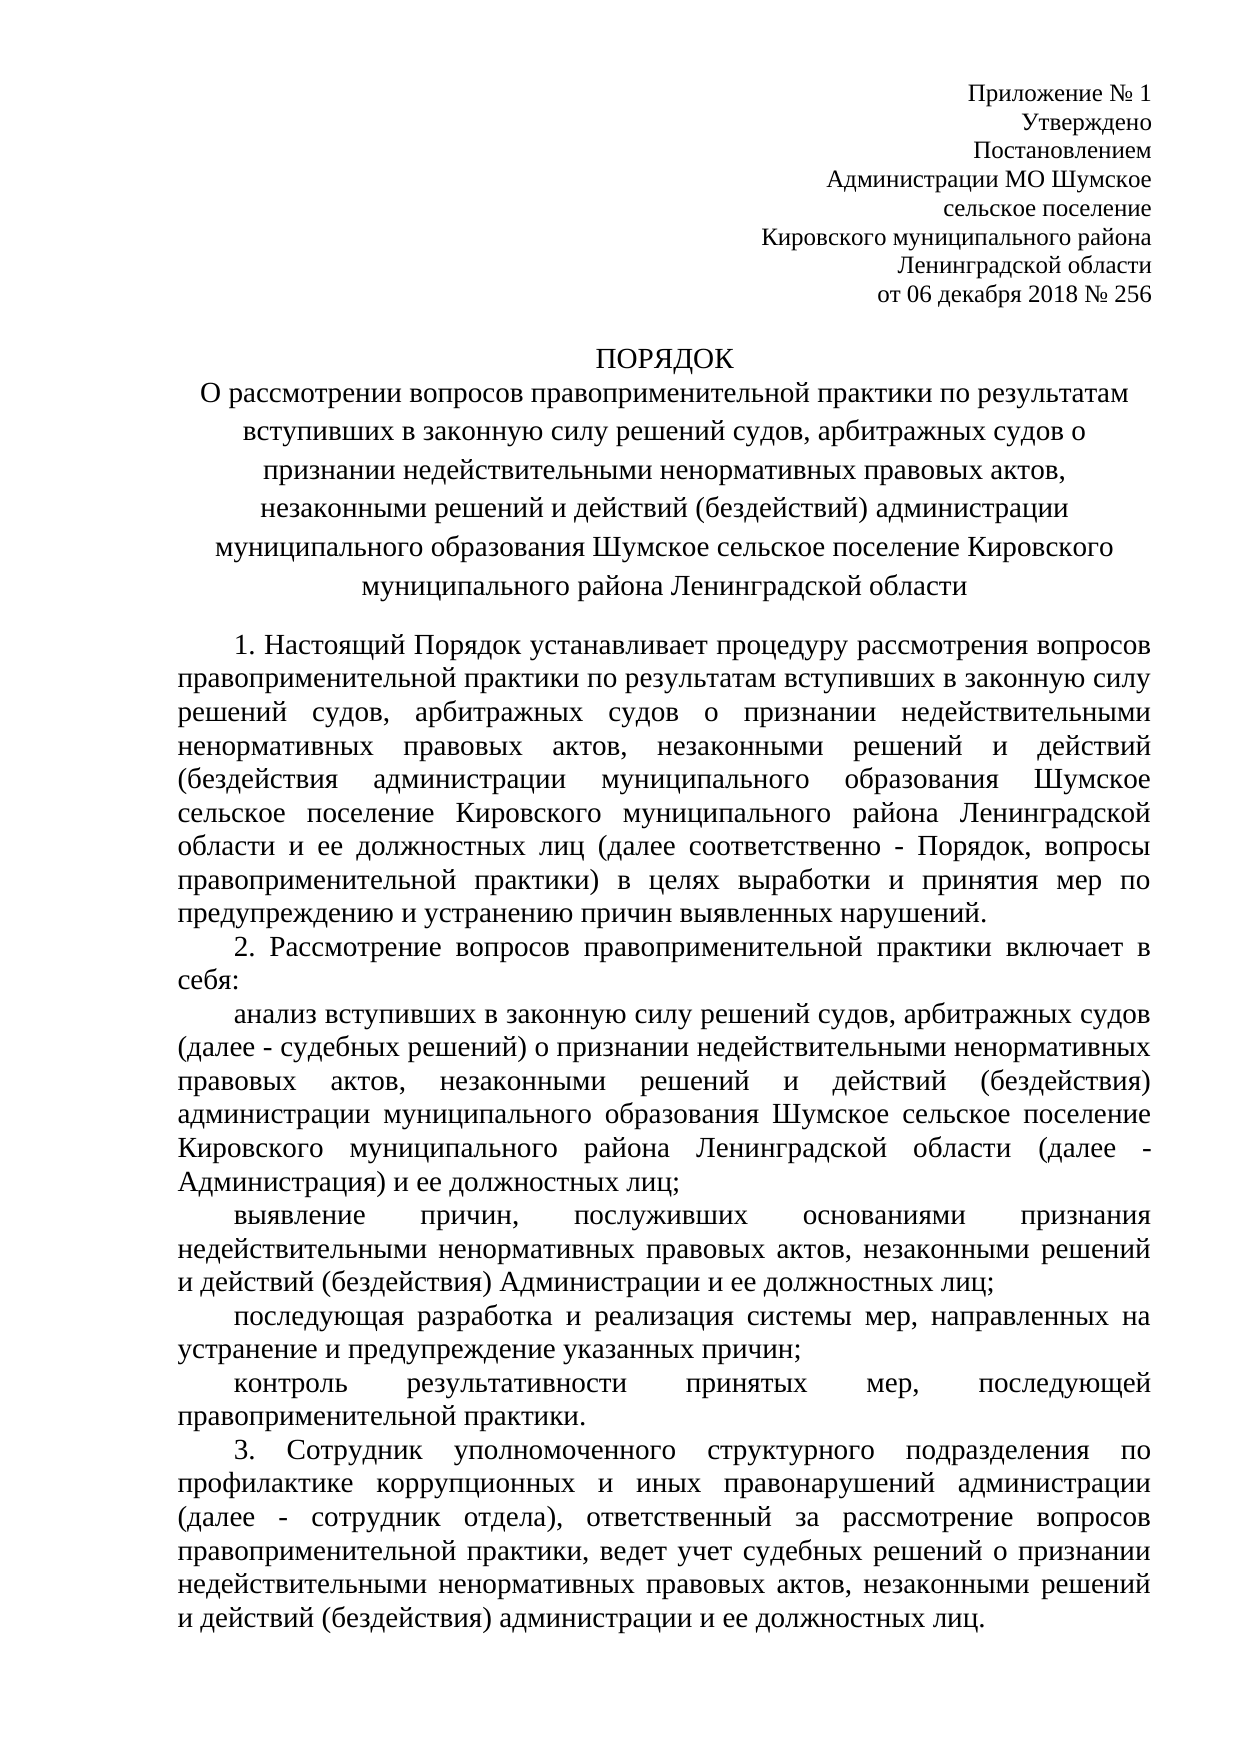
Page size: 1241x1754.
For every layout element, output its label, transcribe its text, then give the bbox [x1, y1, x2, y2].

text Приложение № 1 [177, 78, 1152, 107]
text Администрации МО Шумское [177, 164, 1152, 193]
text контроль результативности принятых мер, последующей правоприменительной практики. [177, 1365, 1152, 1432]
text выявление причин, послуживших основаниями признания недействительными ненормативных правовых актов, незаконными решений и действий (бездействия) Администрации и ее должностных лиц; [177, 1197, 1152, 1298]
text Постановлением [177, 135, 1152, 164]
text анализ вступивших в законную силу решений судов, арбитражных судов (далее - судебных решений) о признании недействительными ненормативных правовых актов, незаконными решений и действий (бездействия) администрации муниципального образования Шумское сельское поселение Кировского муниципального района Ленинградской области (далее - Администрация) и ее должностных лиц; [177, 996, 1152, 1197]
text О рассмотрении вопросов правоприменительной практики по результатам вступивших в законную силу решений судов, арбитражных судов о признании недействительными ненормативных правовых актов, незаконными решений и действий (бездействий) администрации муниципального образования Шумское сельское поселение Кировского муниципального района Ленинградской области [177, 375, 1152, 601]
text сельское поселение [177, 193, 1152, 222]
text Ленинградской области [177, 250, 1152, 279]
text последующая разработка и реализация системы мер, направленных на устранение и предупреждение указанных причин; [177, 1298, 1152, 1365]
text Утверждено [177, 107, 1152, 135]
text Кировского муниципального района [177, 222, 1152, 250]
text 2. Рассмотрение вопросов правоприменительной практики включает в себя: [177, 929, 1152, 996]
text 3. Сотрудник уполномоченного структурного подразделения по профилактике коррупционных и иных правонарушений администрации (далее - сотрудник отдела), ответственный за рассмотрение вопросов правоприменительной практики, ведет учет судебных решений о признании недействительными ненормативных правовых актов, незаконными решений и действий (бездействия) администрации и ее должностных лиц. [177, 1432, 1152, 1633]
text 1. Настоящий Порядок устанавливает процедуру рассмотрения вопросов правоприменительной практики по результатам вступивших в законную силу решений судов, арбитражных судов о признании недействительными ненормативных правовых актов, незаконными решений и действий (бездействия администрации муниципального образования Шумское сельское поселение Кировского муниципального района Ленинградской области и ее должностных лиц (далее соответственно - Порядок, вопросы правоприменительной практики) в целях выработки и принятия мер по предупреждению и устранению причин выявленных нарушений. [177, 627, 1152, 929]
text от 06 декабря 2018 № 256 [177, 279, 1152, 308]
title ПОРЯДОК [177, 341, 1152, 375]
